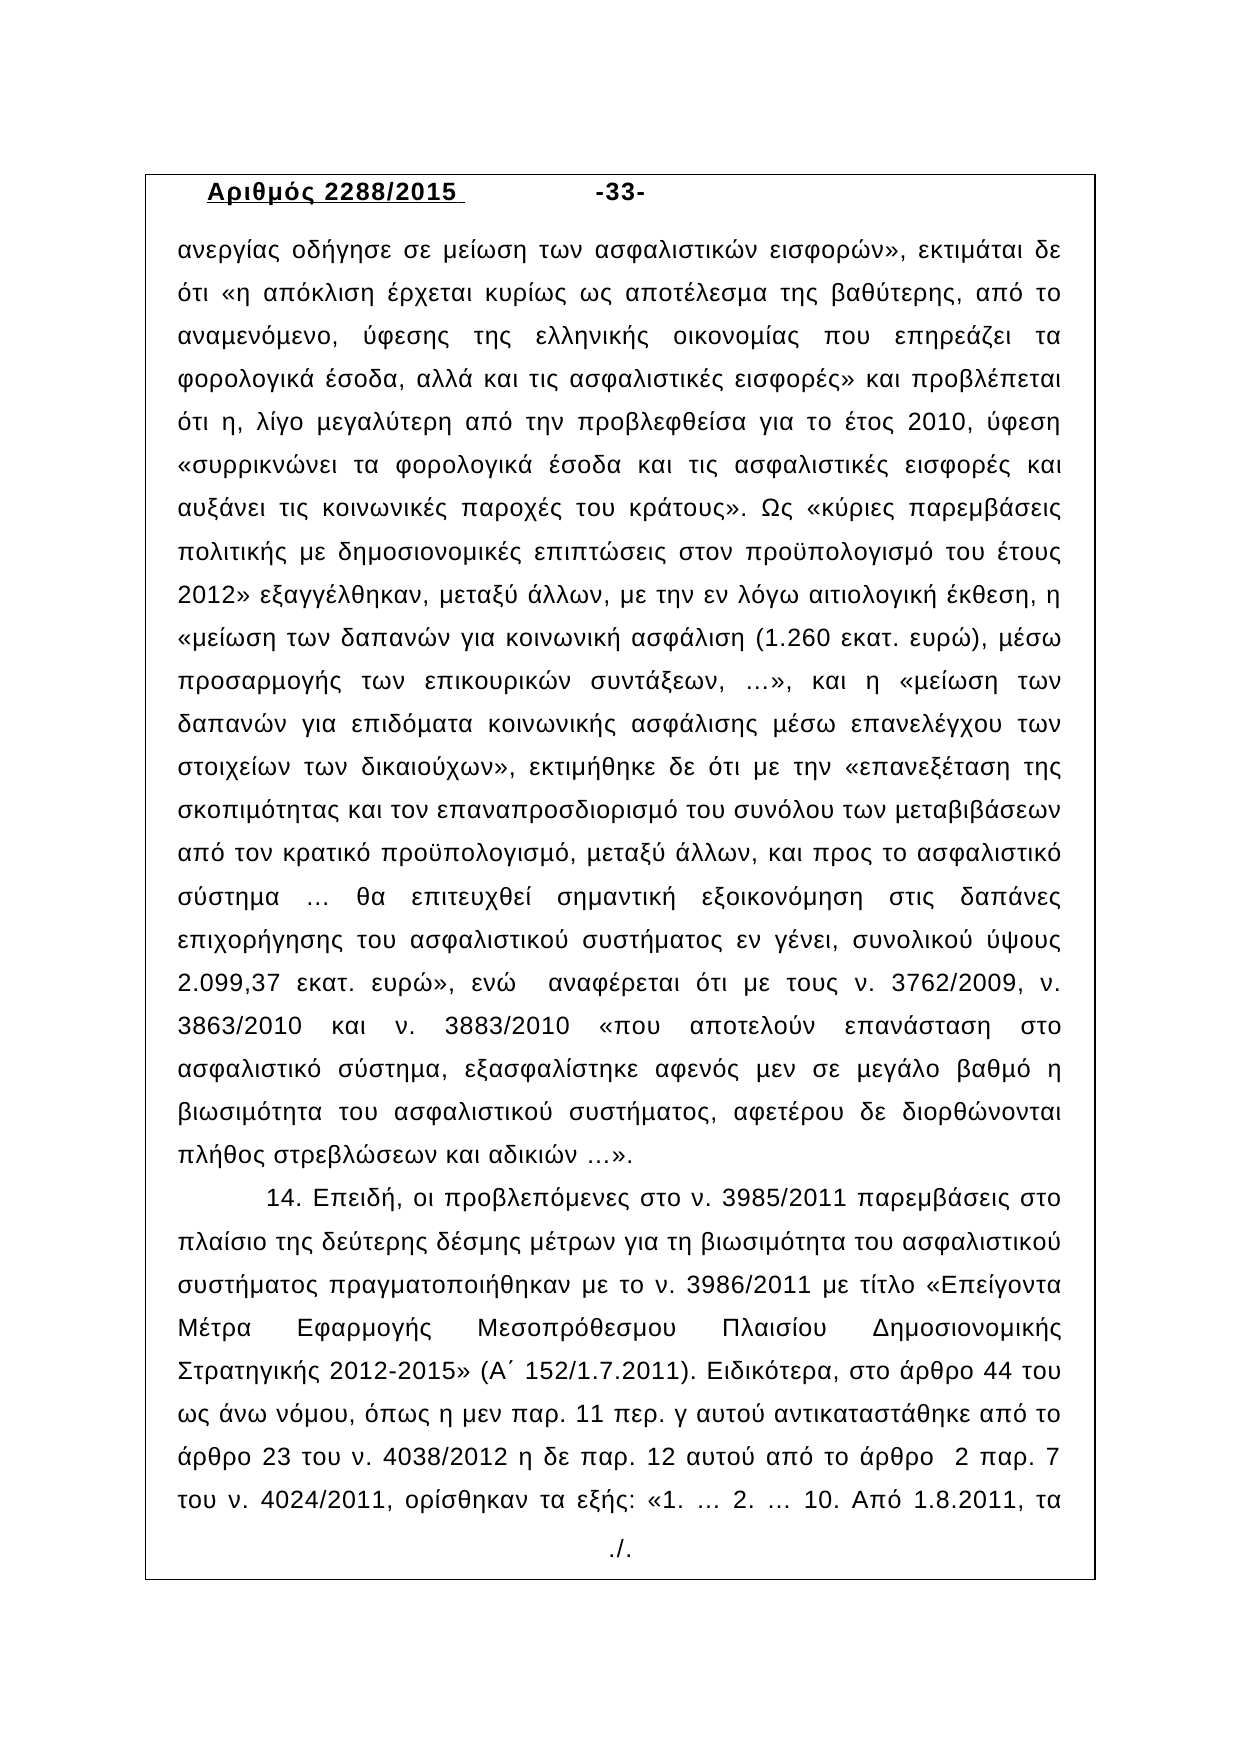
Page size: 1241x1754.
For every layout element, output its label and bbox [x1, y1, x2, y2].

text [177, 1183, 1063, 1514]
text [177, 235, 1063, 1169]
